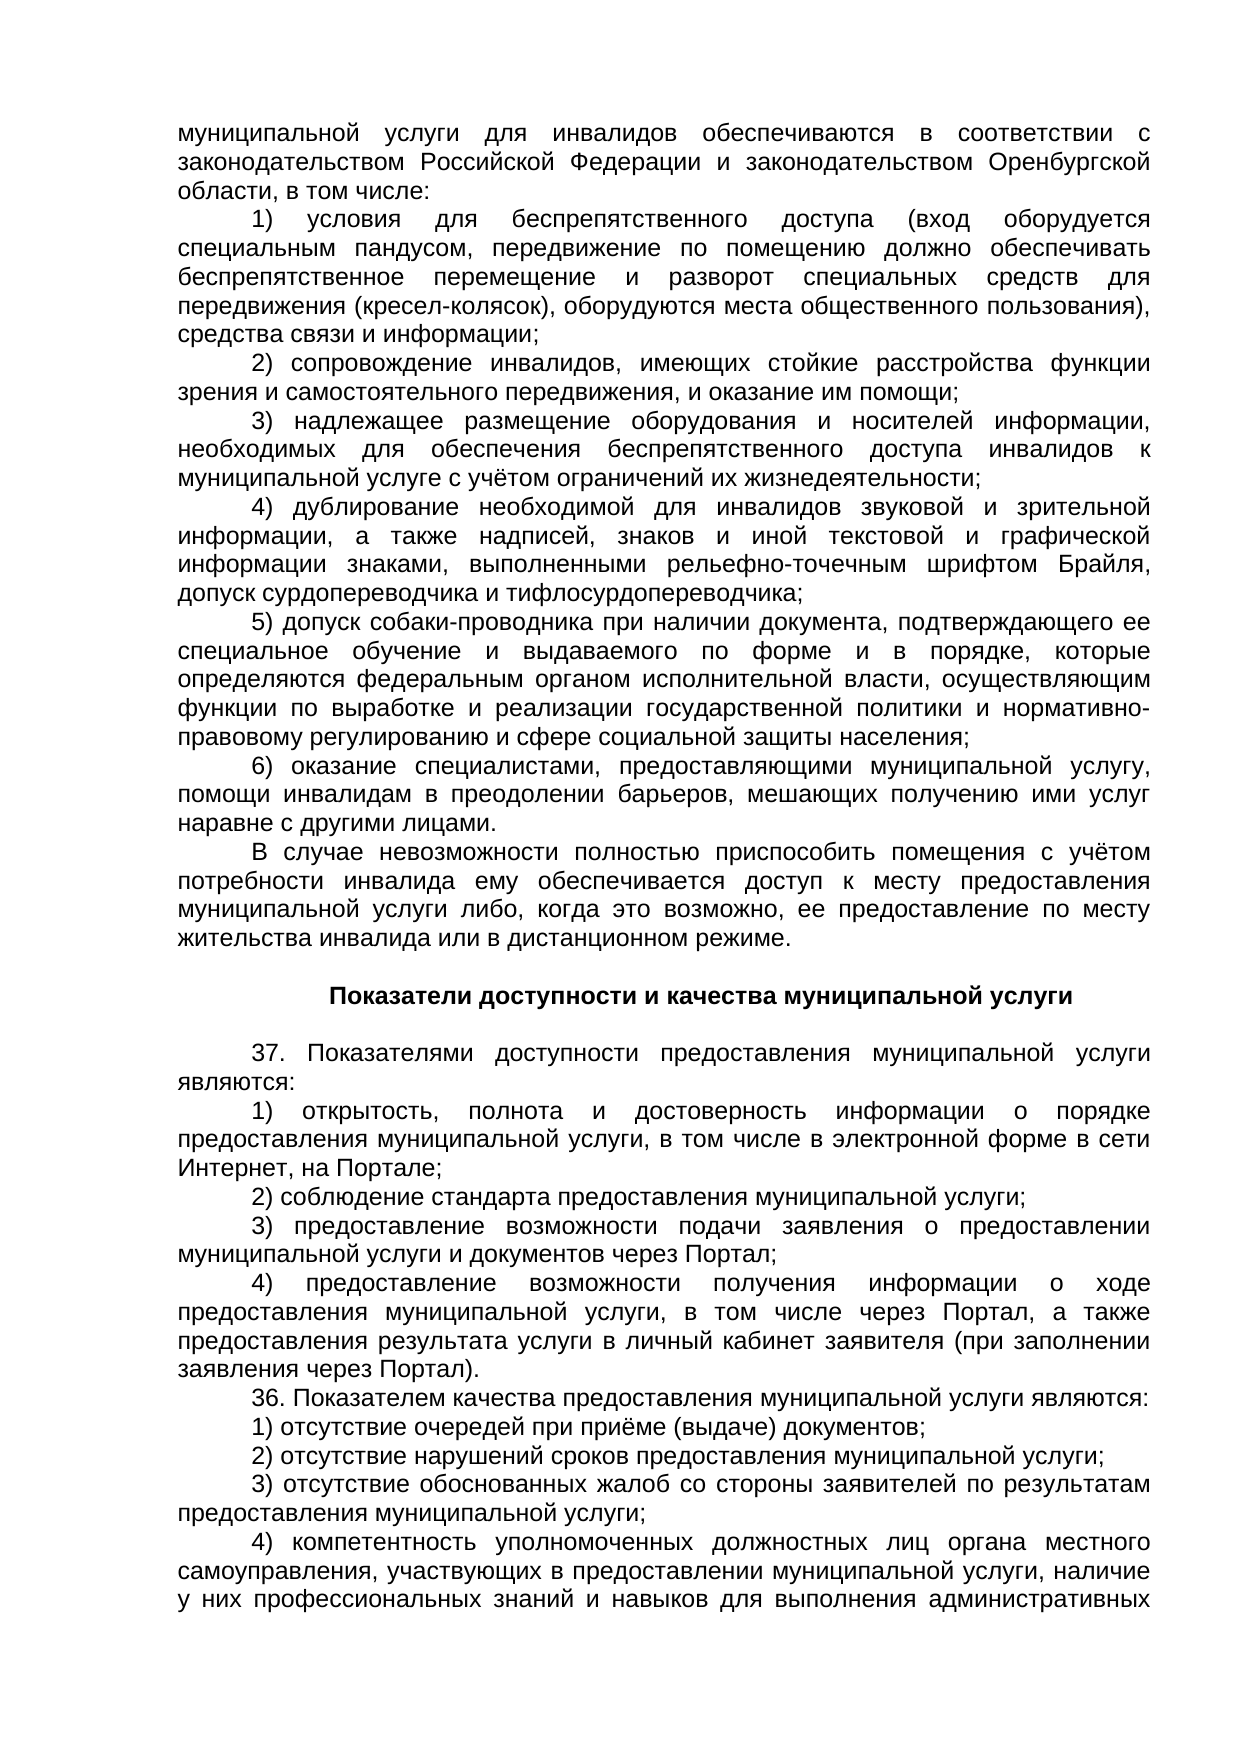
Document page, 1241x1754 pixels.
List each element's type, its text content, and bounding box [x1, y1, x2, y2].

text 3) отсутствие обоснованных жалоб со стороны заявителей по результатам предоставления муниципальной услуги; [177, 1469, 1152, 1527]
text 3) предоставление возможности подачи заявления о предоставлении муниципальной услуги и документов через Портал; [177, 1211, 1152, 1268]
text 4) предоставление возможности получения информации о ходе предоставления муниципальной услуги, в том числе через Портал, а также предоставления результата услуги в личный кабинет заявителя (при заполнении заявления через Портал). [177, 1268, 1152, 1383]
text 6) оказание специалистами, предоставляющими муниципальной услугу, помощи инвалидам в преодолении барьеров, мешающих получению ими услуг наравне с другими лицами. [177, 751, 1152, 837]
text В случае невозможности полностью приспособить помещения с учётом потребности инвалида ему обеспечивается доступ к месту предоставления муниципальной услуги либо, когда это возможно, ее предоставление по месту жительства инвалида или в дистанционном режиме. [177, 837, 1152, 952]
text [177, 1527, 1152, 1613]
text 5) допуск собаки-проводника при наличии документа, подтверждающего ее специальное обучение и выдаваемого по форме и в порядке, которые определяются федеральным органом исполнительной власти, осуществляющим функции по выработке и реализации государственной политики и нормативно-правовому регулированию и сфере социальной защиты населения; [177, 607, 1152, 751]
text 36. Показателем качества предоставления муниципальной услуги являются: [177, 1383, 1152, 1412]
text 2) соблюдение стандарта предоставления муниципальной услуги; [177, 1182, 1152, 1211]
text 2) отсутствие нарушений сроков предоставления муниципальной услуги; [177, 1441, 1152, 1469]
text Показатели доступности и качества муниципальной услуги [177, 981, 1152, 1009]
text 1) отсутствие очередей при приёме (выдаче) документов; [177, 1412, 1152, 1441]
text 37. Показателями доступности предоставления муниципальной услуги являются: [177, 1038, 1152, 1096]
text 3) надлежащее размещение оборудования и носителей информации, необходимых для обеспечения беспрепятственного доступа инвалидов к муниципальной услуге с учётом ограничений их жизнедеятельности; [177, 406, 1152, 492]
text 4) дублирование необходимой для инвалидов звуковой и зрительной информации, а также надписей, знаков и иной текстовой и графической информации знаками, выполненными рельефно-точечным шрифтом Брайля, допуск сурдопереводчика и тифлосурдопереводчика; [177, 492, 1152, 607]
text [177, 118, 1152, 204]
text 1) открытость, полнота и достоверность информации о порядке предоставления муниципальной услуги, в том числе в электронной форме в сети Интернет, на Портале; [177, 1096, 1152, 1182]
text 2) сопровождение инвалидов, имеющих стойкие расстройства функции зрения и самостоятельного передвижения, и оказание им помощи; [177, 348, 1152, 406]
text 1) условия для беспрепятственного доступа (вход оборудуется специальным пандусом, передвижение по помещению должно обеспечивать беспрепятственное перемещение и разворот специальных средств для передвижения (кресел-колясок), оборудуются места общественного пользования), средства связи и информации; [177, 204, 1152, 348]
